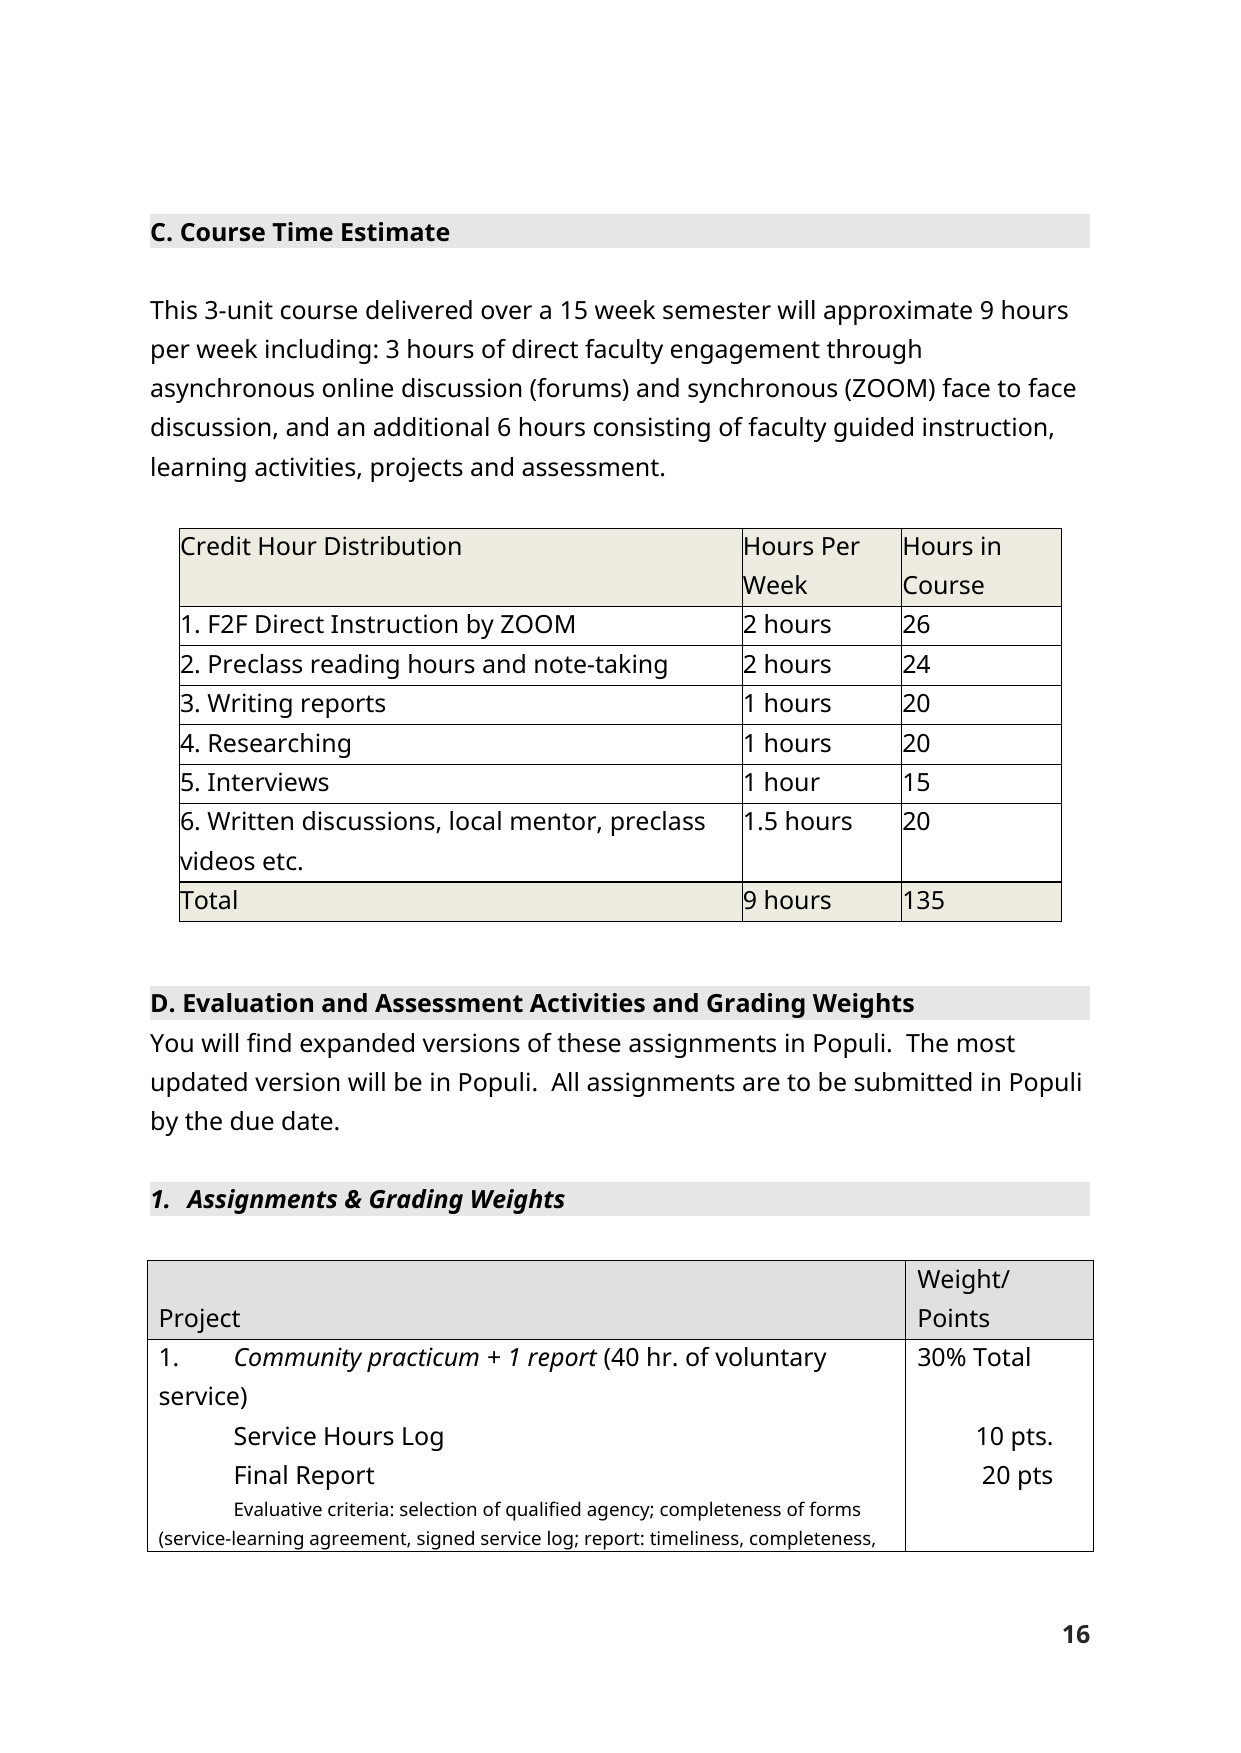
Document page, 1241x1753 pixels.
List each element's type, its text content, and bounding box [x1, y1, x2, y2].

table_cell 26 [902, 607, 1061, 645]
table_header Credit Hour Distribution [180, 529, 742, 606]
text This 3-unit course delivered over a 15 week semester will approximate 9 hours per week including: 3 hours of direct faculty engagement through asynchronous online discussion (forums) and synchronous (ZOOM) face to face discussion, and an additional 6 hours consisting of faculty guided instruction, learning activities, projects and assessment. [150, 292, 1090, 483]
table_cell Total [180, 883, 742, 921]
table_cell 135 [902, 883, 1061, 921]
table_cell 1 hours [743, 725, 901, 763]
subtitle Assignments & Grading Weights [150, 1182, 1090, 1216]
table_cell 6. Written discussions, local mentor, preclass videos etc. [180, 804, 742, 881]
table_cell 1 hour [743, 765, 901, 803]
table_cell 4. Researching [180, 725, 742, 763]
text You will find expanded versions of these assignments in Populi. The most updated version will be in Populi. All assignments are to be submitted in Populi by the due date. [150, 1025, 1090, 1138]
subtitle C. Course Time Estimate [150, 214, 1090, 248]
table_cell 2. Preclass reading hours and note-taking [180, 646, 742, 685]
table_header Hours Per Week [743, 529, 901, 606]
table_cell 2 hours [743, 646, 901, 685]
table_cell 3. Writing reports [180, 686, 742, 724]
table_cell 20 [902, 686, 1061, 724]
table_cell 15 [902, 765, 1061, 803]
table_cell 1. F2F Direct Instruction by ZOOM [180, 607, 742, 645]
table_cell 1.5 hours [743, 804, 901, 881]
table_cell 9 hours [743, 883, 901, 921]
table_header Project [148, 1261, 905, 1339]
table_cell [906, 1340, 1093, 1551]
table_cell 20 [902, 804, 1061, 881]
table_header Hours in Course [902, 529, 1061, 606]
subtitle D. Evaluation and Assessment Activities and Grading Weights [150, 986, 1090, 1020]
table_cell 20 [902, 725, 1061, 763]
table_cell 2 hours [743, 607, 901, 645]
table_header Weight/ Points [906, 1261, 1093, 1339]
table_cell 24 [902, 646, 1061, 685]
table_cell 5. Interviews [180, 765, 742, 803]
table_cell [148, 1340, 905, 1551]
table_cell 1 hours [743, 686, 901, 724]
